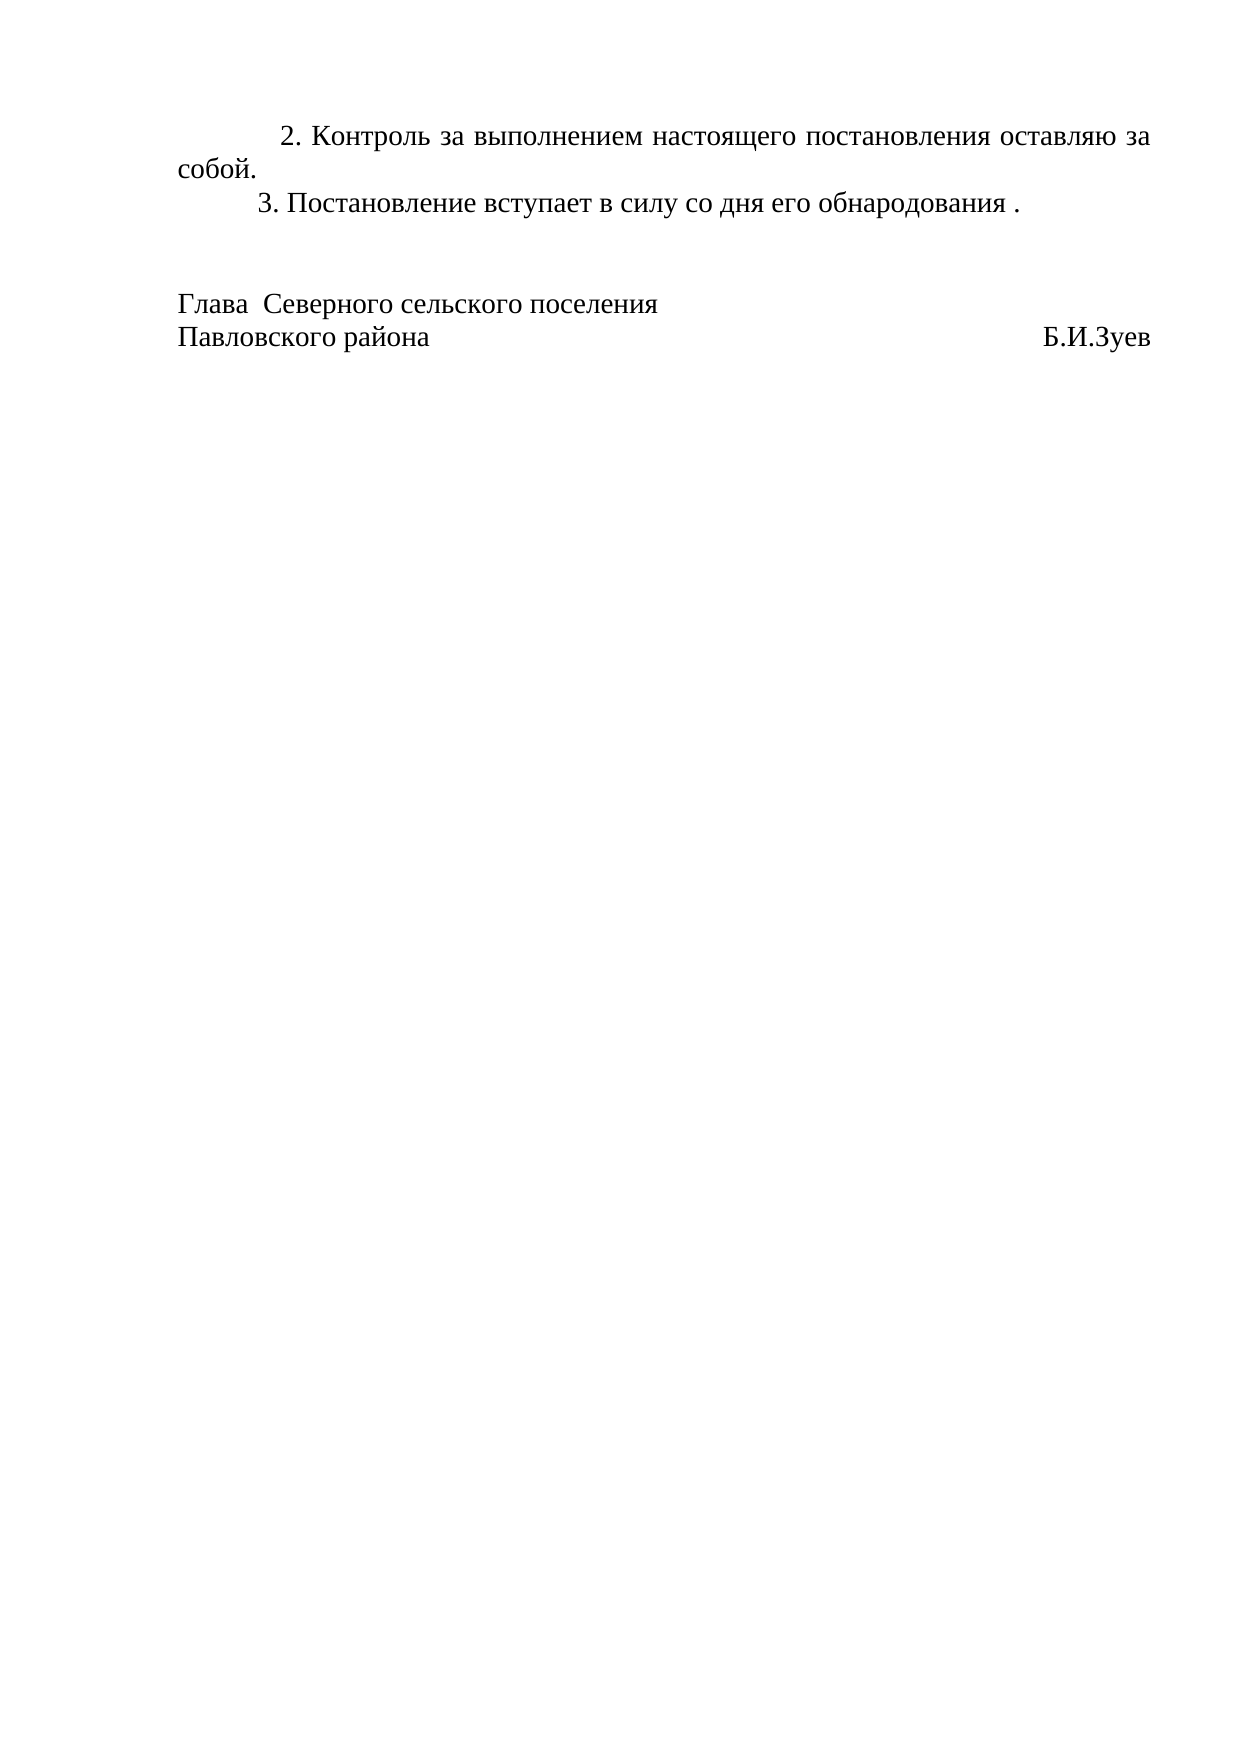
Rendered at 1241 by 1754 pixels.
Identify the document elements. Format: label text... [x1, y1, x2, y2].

text Глава Северного сельского поселения [177, 286, 1152, 319]
text 3. Постановление вступает в силу со дня его обнародования . [177, 185, 1152, 219]
text Павловского района Б.И.Зуев [177, 319, 1152, 353]
text 2. Контроль за выполнением настоящего постановления оставляю за собой. [177, 118, 1152, 185]
